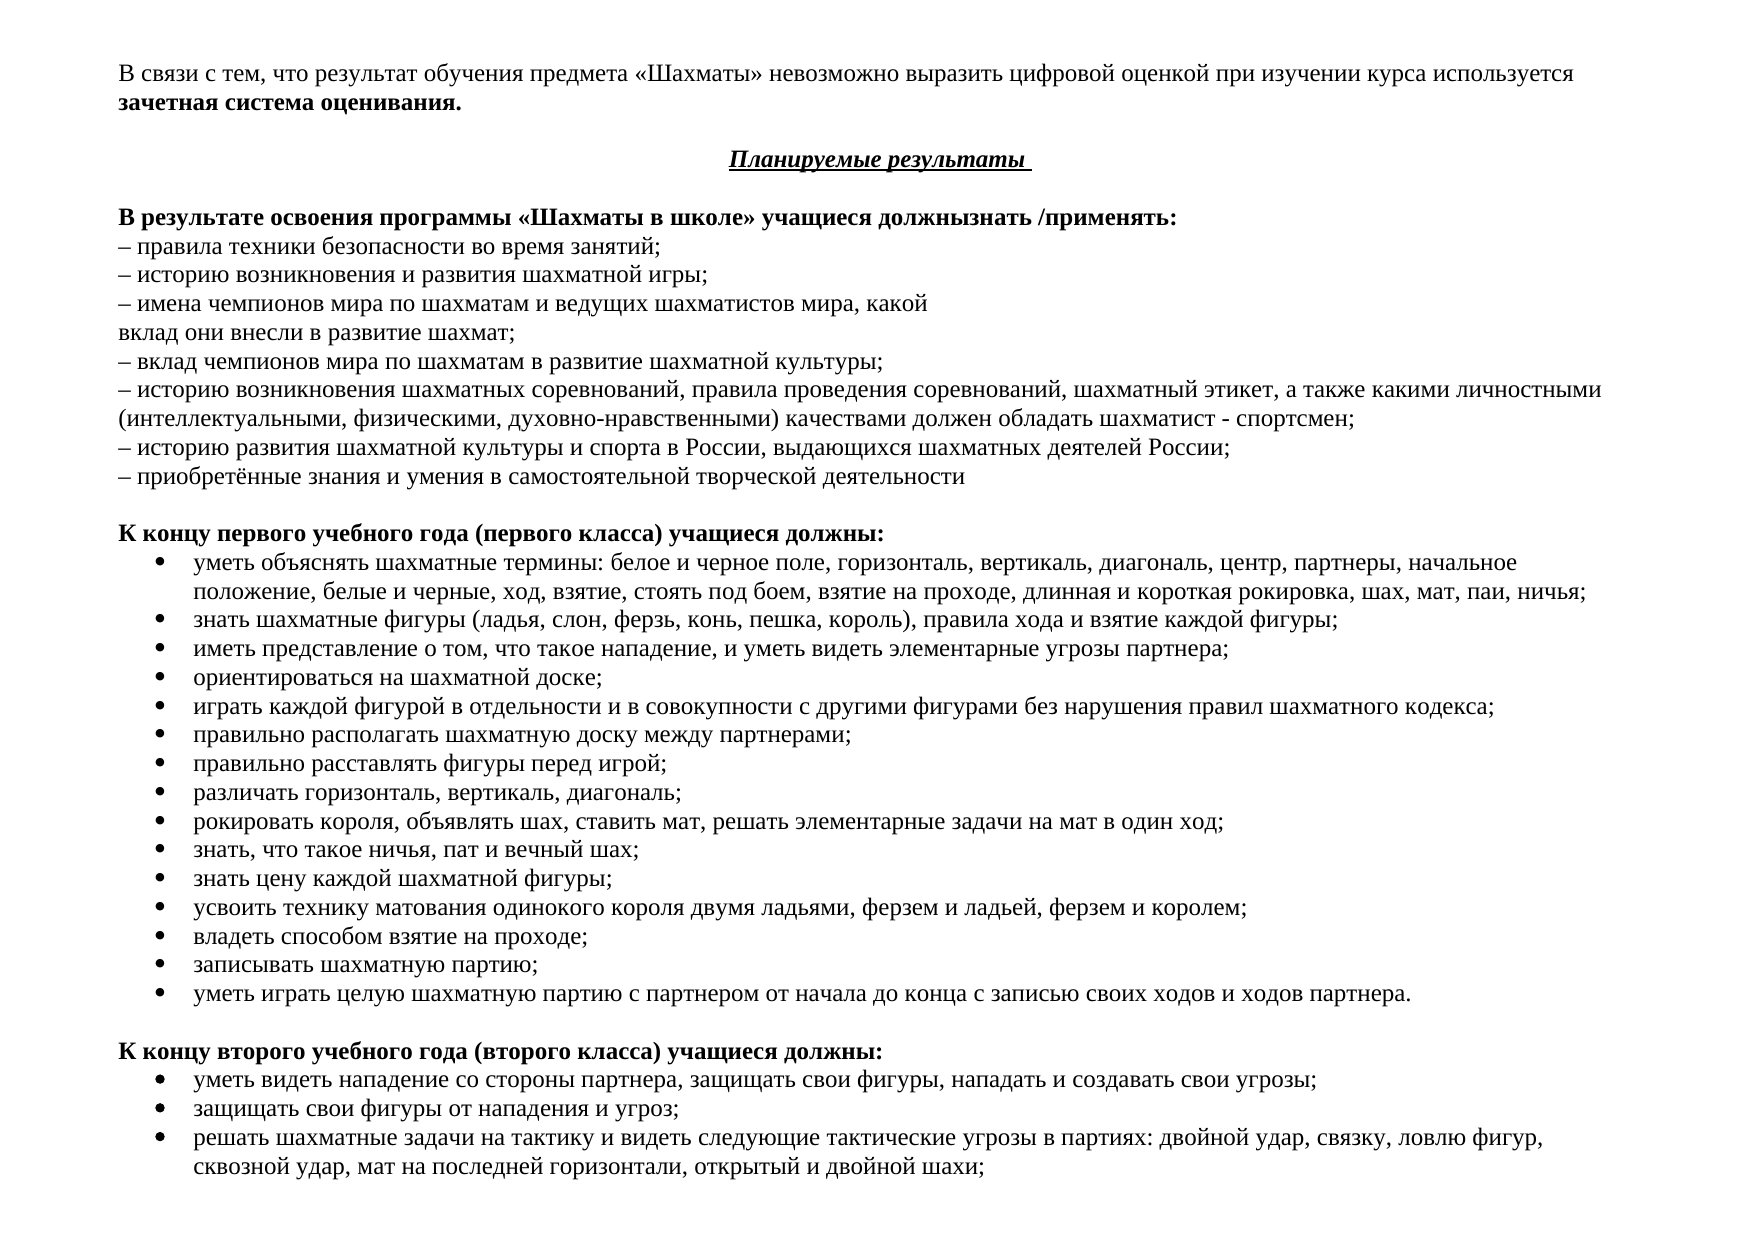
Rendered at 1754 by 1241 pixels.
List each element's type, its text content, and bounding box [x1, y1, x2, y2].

list защищать свои фигуры от нападения и угроз; [156, 1093, 1636, 1122]
list записывать шахматную партию; [156, 949, 1636, 978]
list уметь видеть нападение со стороны партнера, защищать свои фигуры, нападать и создавать свои угрозы; [156, 1064, 1636, 1093]
text Планируемые результаты [118, 144, 1636, 173]
list правильно располагать шахматную доску между партнерами; [156, 719, 1636, 748]
list владеть способом взятие на проходе; [156, 921, 1636, 949]
text К концу первого учебного года (первого класса) учащиеся должны: [118, 518, 1636, 547]
list иметь представление о том, что такое нападение, и уметь видеть элементарные угрозы партнера; [156, 633, 1636, 662]
list решать шахматные задачи на тактику и видеть следующие тактические угрозы в партиях: двойной удар, связку, ловлю фигур, сквозной удар, мат на последней горизонтали, открытый и двойной шахи; [156, 1122, 1636, 1179]
list знать, что такое ничья, пат и вечный шах; [156, 834, 1636, 863]
list уметь играть целую шахматную партию с партнером от начала до конца с записью своих ходов и ходов партнера. [156, 978, 1636, 1007]
list уметь объяснять шахматные термины: белое и черное поле, горизонталь, вертикаль, диагональ, центр, партнеры, начальное положение, белые и черные, ход, взятие, стоять под боем, взятие на проходе, длинная и короткая рокировка, шах, мат, паи, ничья; [156, 547, 1636, 604]
text В связи с тем, что результат обучения предмета «Шахматы» невозможно выразить цифровой оценкой при изучении курса используется зачетная система оценивания. [118, 58, 1636, 116]
list играть каждой фигурой в отдельности и в совокупности с другими фигурами без нарушения правил шахматного кодекса; [156, 691, 1636, 719]
list различать горизонталь, вертикаль, диагональ; [156, 777, 1636, 806]
text К концу второго учебного года (второго класса) учащиеся должны: [118, 1036, 1636, 1064]
list рокировать короля, объявлять шах, ставить мат, решать элементарные задачи на мат в один ход; [156, 806, 1636, 834]
list правильно расставлять фигуры перед игрой; [156, 748, 1636, 777]
text В результате освоения программы «Шахматы в школе» учащиеся должнызнать /применять: – правила техники безопасности во время занятий; – историю возникновения и развития шахматной игры; – имена чемпионов мира по шахматам и ведущих шахматистов мира, какой вклад они внесли в развитие шахмат; – вклад чемпионов мира по шахматам в развитие шахматной культуры; – историю возникновения шахматных соревнований, правила проведения соревнований, шахматный этикет, а также какими личностными (интеллектуальными, физическими, духовно-нравственными) качествами должен обладать шахматист - спортсмен; – историю развития шахматной культуры и спорта в России, выдающихся шахматных деятелей России; – приобретённые знания и умения в самостоятельной творческой деятельности [118, 202, 1636, 489]
list знать шахматные фигуры (ладья, слон, ферзь, конь, пешка, король), правила хода и взятие каждой фигуры; [156, 604, 1636, 633]
list знать цену каждой шахматной фигуры; [156, 863, 1636, 892]
list ориентироваться на шахматной доске; [156, 662, 1636, 691]
list усвоить технику матования одинокого короля двумя ладьями, ферзем и ладьей, ферзем и королем; [156, 892, 1636, 921]
